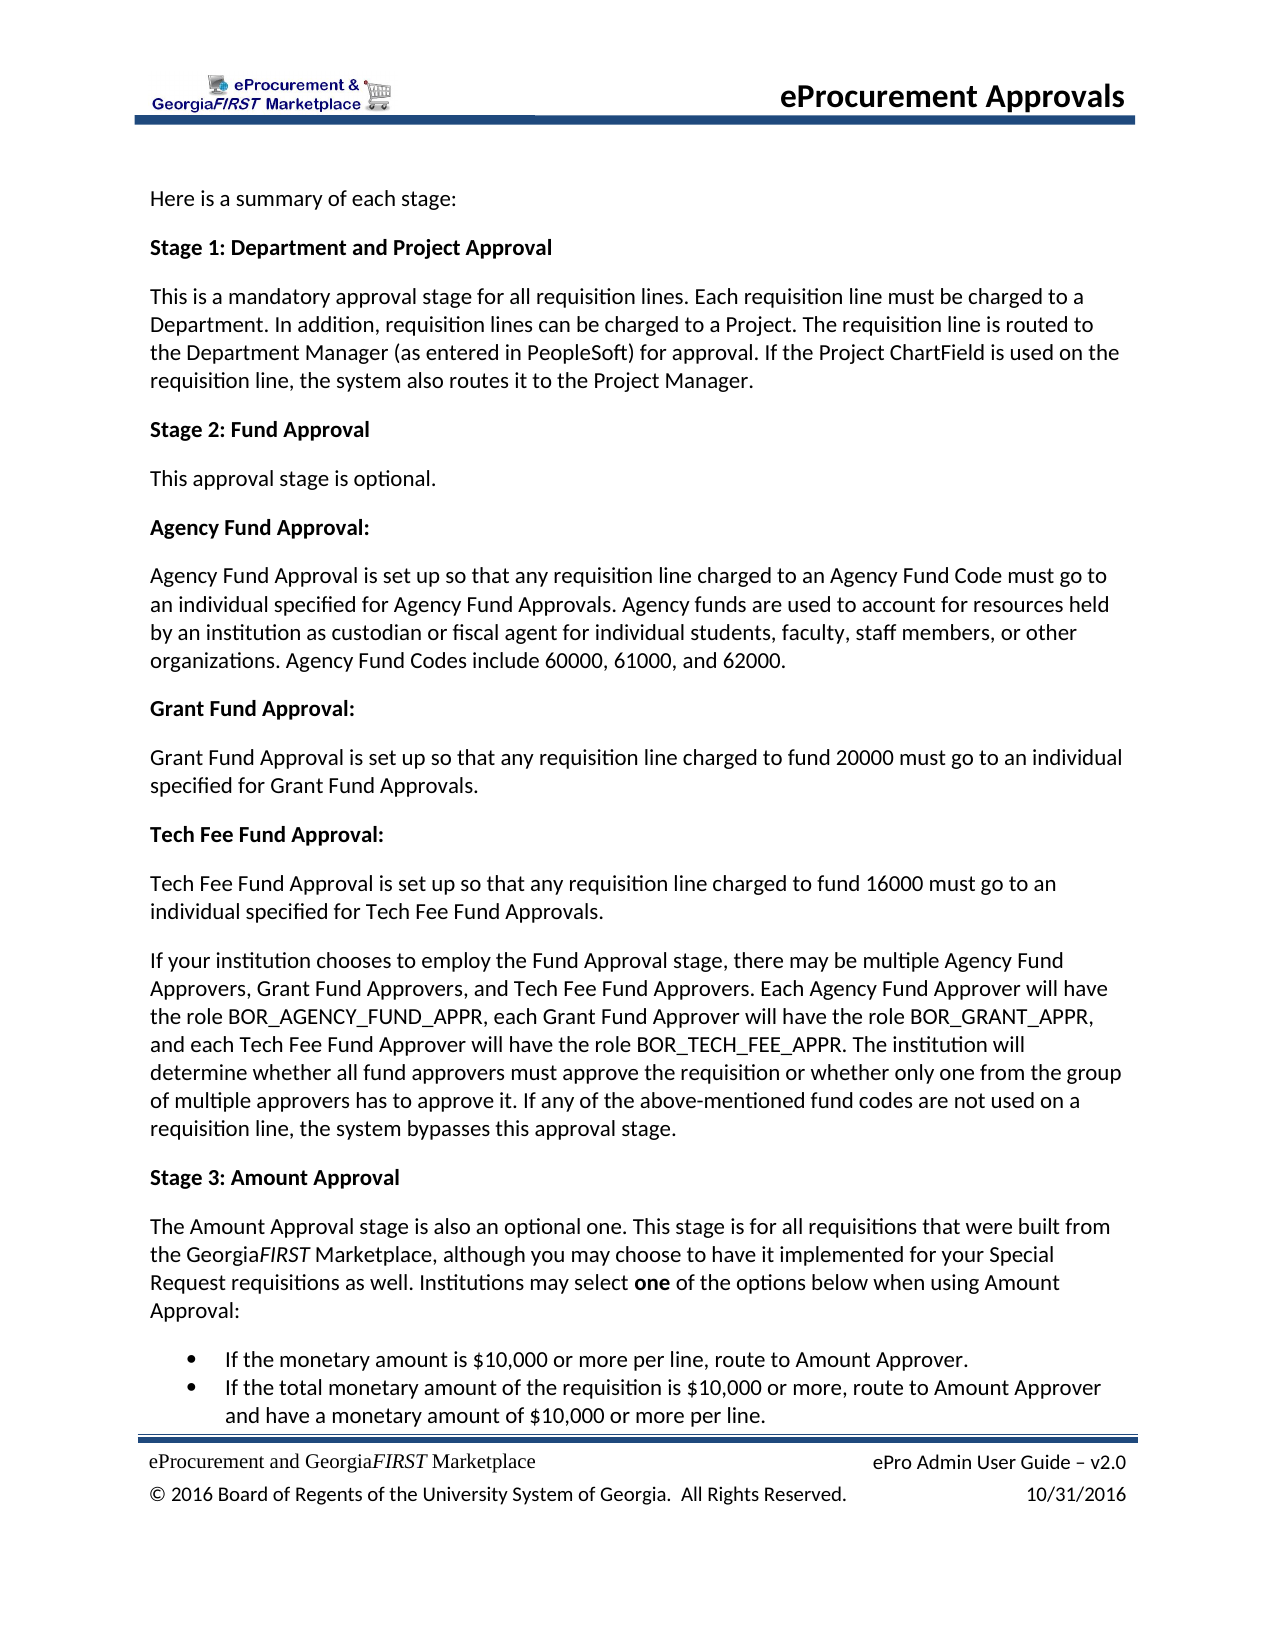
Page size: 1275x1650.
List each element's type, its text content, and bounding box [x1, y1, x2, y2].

text Grant Fund Approval: [150, 694, 1125, 723]
text Agency Fund Approval: [150, 513, 1125, 541]
text Grant Fund Approval is set up so that any requisition line charged to fund 20000 must go to an individual specified for Grant Fund Approvals. [150, 743, 1125, 799]
text Agency Fund Approval is set up so that any requisition line charged to an Agency Fund Code must go to an individual specified for Agency Fund Approvals. Agency funds are used to account for resources held by an institution as custodian or fiscal agent for individual students, faculty, staff members, or other organizations. Agency Fund Codes include 60000, 61000, and 62000. [150, 562, 1125, 674]
list If the monetary amount is $10,000 or more per line, route to Amount Approver. [187, 1345, 1125, 1373]
text This is a mandatory approval stage for all requisition lines. Each requisition line must be charged to a Department. In addition, requisition lines can be charged to a Project. The requisition line is routed to the Department Manager (as entered in PeopleSoft) for approval. If the Project ChartField is used on the requisition line, the system also routes it to the Project Manager. [150, 282, 1125, 394]
text This approval stage is optional. [150, 464, 1125, 492]
text Stage 2: Fund Approval [150, 415, 1125, 443]
list If the total monetary amount of the requisition is $10,000 or more, route to Amount Approver and have a monetary amount of $10,000 or more per line. [187, 1373, 1125, 1429]
text Tech Fee Fund Approval is set up so that any requisition line charged to fund 16000 must go to an individual specified for Tech Fee Fund Approvals. [150, 869, 1125, 925]
text If your institution chooses to employ the Fund Approval stage, there may be multiple Agency Fund Approvers, Grant Fund Approvers, and Tech Fee Fund Approvers. Each Agency Fund Approver will have the role BOR_AGENCY_FUND_APPR, each Grant Fund Approver will have the role BOR_GRANT_APPR, and each Tech Fee Fund Approver will have the role BOR_TECH_FEE_APPR. The institution will determine whether all fund approvers must approve the requisition or whether only one from the group of multiple approvers has to approve it. If any of the above-mentioned fund codes are not used on a requisition line, the system bypasses this approval stage. [150, 946, 1125, 1142]
text The Amount Approval stage is also an optional one. This stage is for all requisitions that were built from the GeorgiaFIRST Marketplace, although you may choose to have it implemented for your Special Request requisitions as well. Institutions may select one of the options below when using Amount Approval: [150, 1212, 1125, 1324]
text Here is a summary of each stage: [150, 184, 1125, 212]
text Tech Fee Fund Approval: [150, 820, 1125, 848]
picture [147, 71, 399, 115]
text Stage 1: Department and Project Approval [150, 233, 1125, 261]
text Stage 3: Amount Approval [150, 1163, 1125, 1191]
